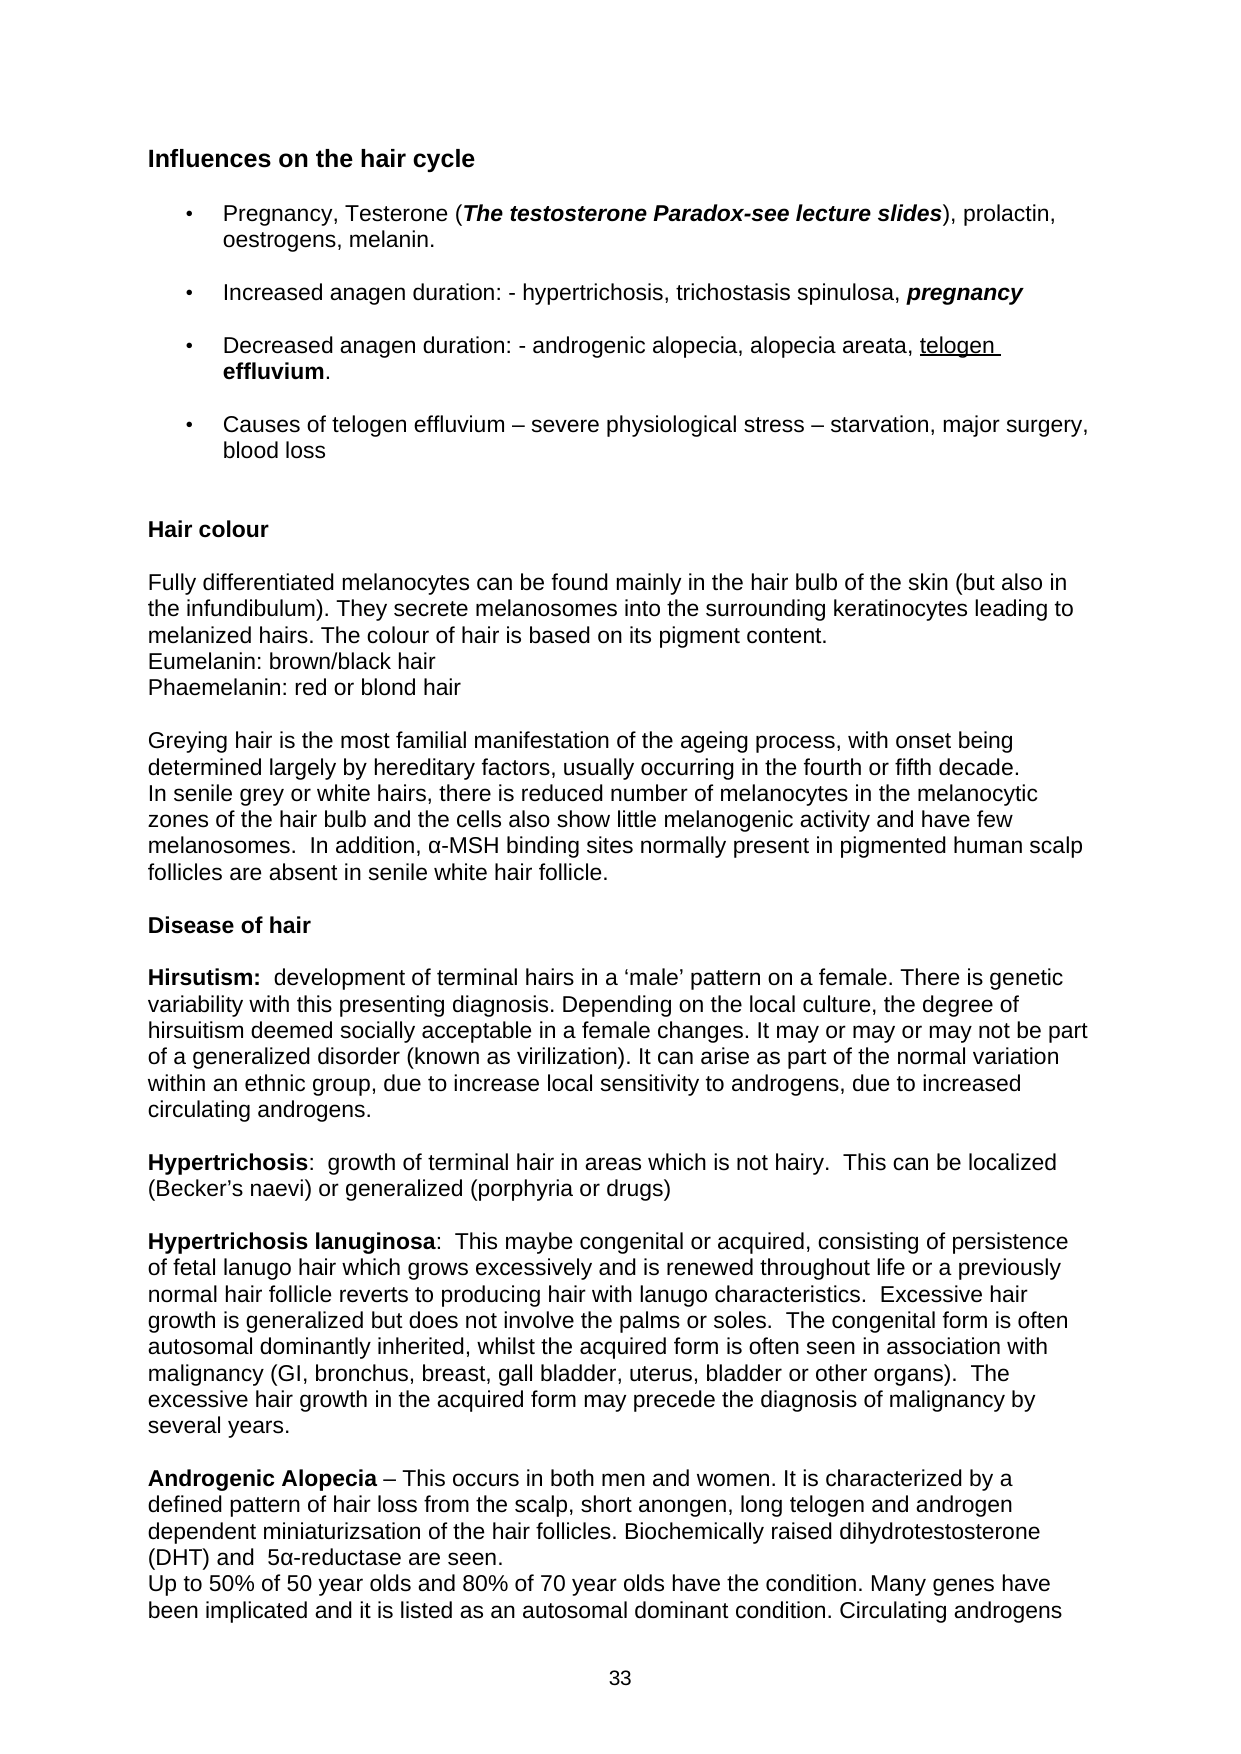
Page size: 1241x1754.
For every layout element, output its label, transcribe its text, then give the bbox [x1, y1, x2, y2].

list Increased anagen duration: - hypertrichosis, trichostasis spinulosa, pregnancy [185, 279, 1092, 305]
text Eumelanin: brown/black hair [148, 648, 1092, 674]
text Influences on the hair cycle [148, 144, 1092, 173]
text Androgenic Alopecia – This occurs in both men and women. It is characterized by a defined pattern of hair loss from the scalp, short anongen, long telogen and androgen dependent miniaturizsation of the hair follicles. Biochemically raised dihydrotestosterone (DHT) and 5α-reductase are seen. [148, 1465, 1092, 1570]
list Decreased anagen duration: - androgenic alopecia, alopecia areata, telogen effluvium. [185, 332, 1092, 384]
text In senile grey or white hairs, there is reduced number of melanocytes in the melanocytic zones of the hair bulb and the cells also show little melanogenic activity and have few melanosomes. In addition, α-MSH binding sites normally present in pigmented human scalp follicles are absent in senile white hair follicle. [148, 780, 1092, 885]
subtitle Disease of hair [148, 912, 1092, 938]
text Hypertrichosis lanuginosa: This maybe congenital or acquired, consisting of persistence of fetal lanugo hair which grows excessively and is renewed throughout life or a previously normal hair follicle reverts to producing hair with lanugo characteristics. Excessive hair growth is generalized but does not involve the palms or soles. The congenital form is often autosomal dominantly inherited, whilst the acquired form is often seen in association with malignancy (GI, bronchus, breast, gall bladder, uterus, bladder or other organs). The excessive hair growth in the acquired form may precede the diagnosis of malignancy by several years. [148, 1228, 1092, 1439]
subtitle Hair colour [148, 516, 1092, 543]
list Causes of telogen effluvium – severe physiological stress – starvation, major surgery, blood loss [185, 411, 1092, 463]
text Greying hair is the most familial manifestation of the ageing process, with onset being determined largely by hereditary factors, usually occurring in the fourth or fifth decade. [148, 727, 1092, 780]
text Hypertrichosis: growth of terminal hair in areas which is not hairy. This can be localized (Becker’s naevi) or generalized (porphyria or drugs) [148, 1149, 1092, 1201]
list Pregnancy, Testerone (The testosterone Paradox-see lecture slides), prolactin, oestrogens, melanin. [185, 199, 1092, 252]
text Hirsutism: development of terminal hairs in a ‘male’ pattern on a female. There is genetic variability with this presenting diagnosis. Depending on the local culture, the degree of hirsuitism deemed socially acceptable in a female changes. It may or may or may not be part of a generalized disorder (known as virilization). It can arise as part of the normal variation within an ethnic group, due to increase local sensitivity to androgens, due to increased circulating androgens. [148, 964, 1092, 1122]
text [148, 1570, 1092, 1623]
text Phaemelanin: red or blond hair [148, 674, 1092, 701]
text Fully differentiated melanocytes can be found mainly in the hair bulb of the skin (but also in the infundibulum). They secrete melanosomes into the surrounding keratinocytes leading to melanized hairs. The colour of hair is based on its pigment content. [148, 569, 1092, 648]
